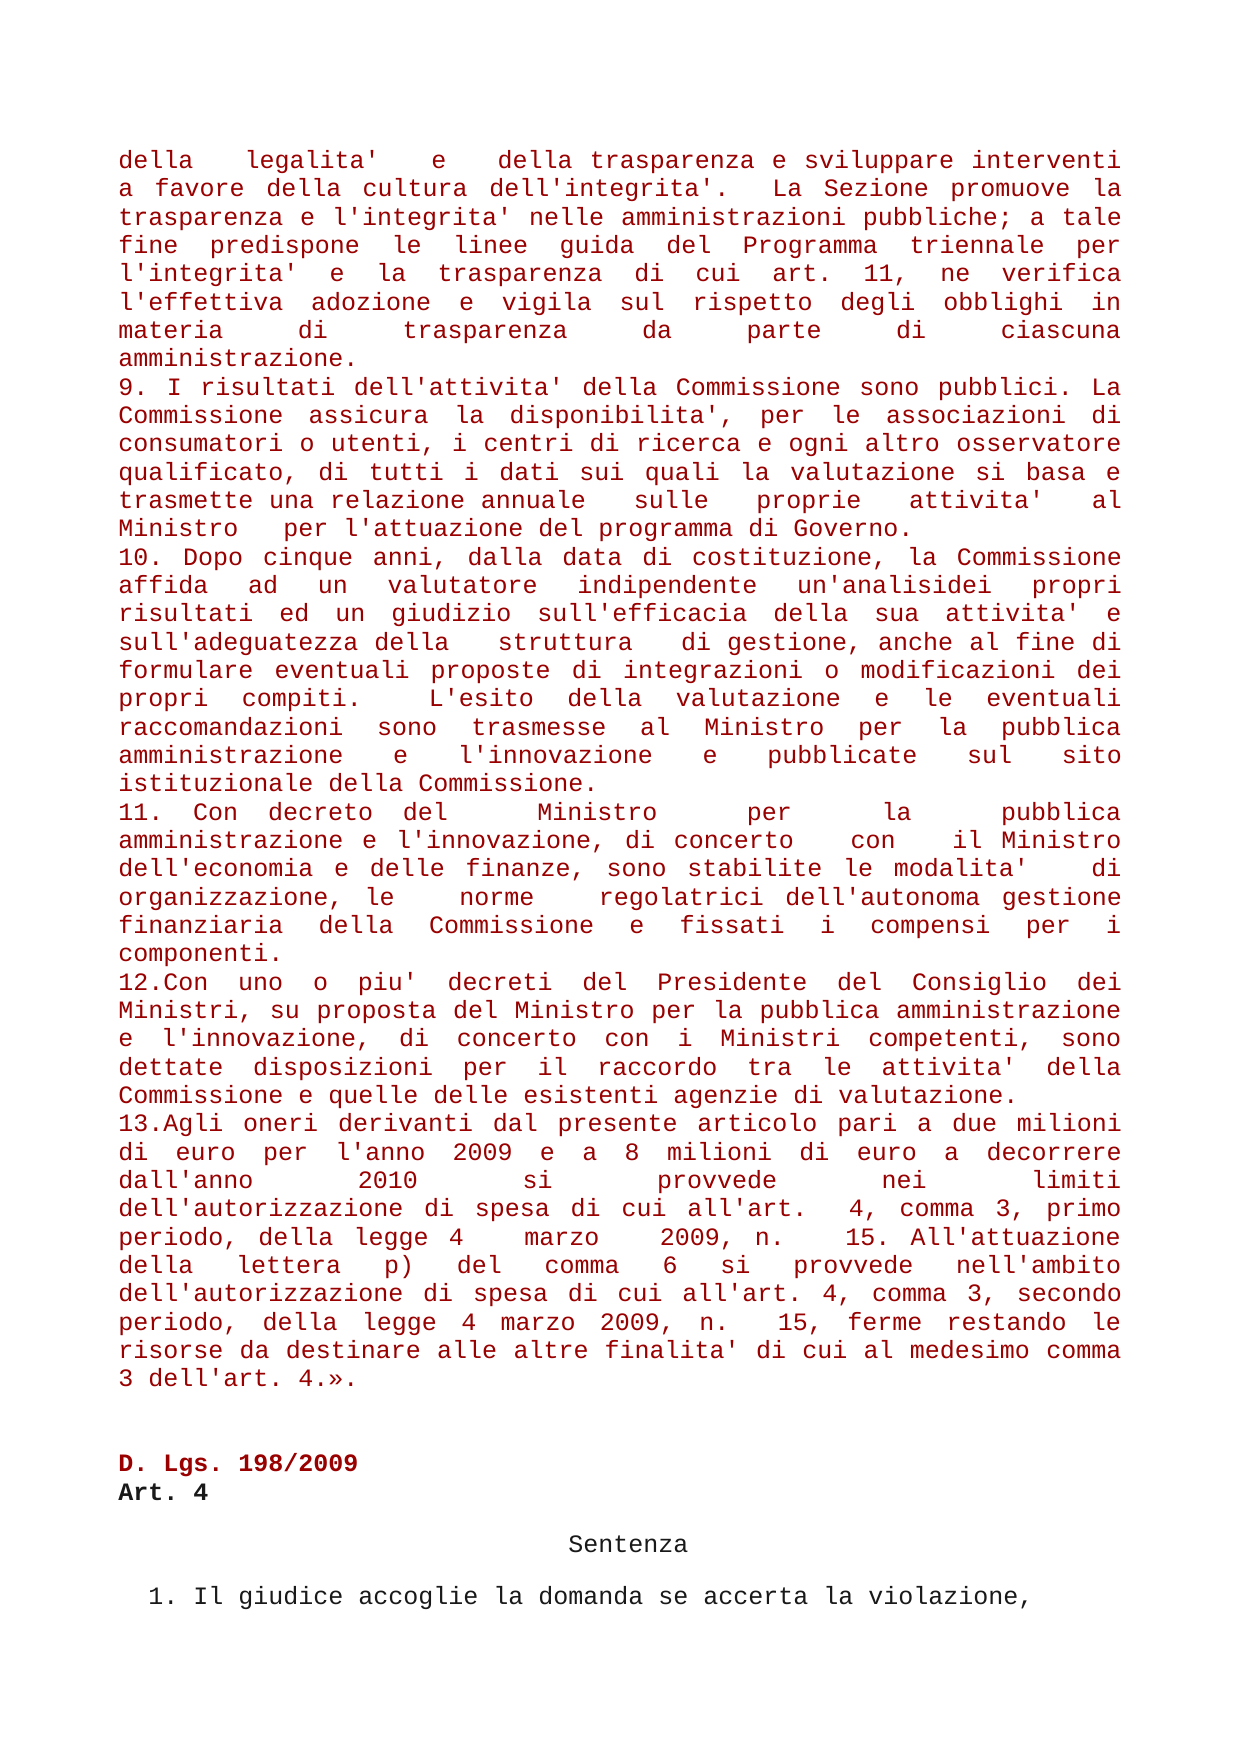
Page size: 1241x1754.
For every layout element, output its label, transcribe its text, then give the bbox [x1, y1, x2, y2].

text 9. I risultati dell'attivita' della Commissione sono pubblici. La Commissione assicura la disponibilita', per le associazioni di consumatori o utenti, i centri di ricerca e ogni altro osservatore qualificato, di tutti i dati sui quali la valutazione si basa e trasmette una relazione annuale sulle proprie attivita' al Ministro per l'attuazione del programma di Governo. [118, 374, 1122, 544]
text 12.Con uno o piu' decreti del Presidente del Consiglio dei Ministri, su proposta del Ministro per la pubblica amministrazione e l'innovazione, di concerto con i Ministri competenti, sono dettate disposizioni per il raccordo tra le attivita' della Commissione e quelle delle esistenti agenzie di valutazione. [118, 969, 1122, 1111]
text 11. Con decreto del Ministro per la pubblica amministrazione e l'innovazione, di concerto con il Ministro dell'economia e delle finanze, sono stabilite le modalita' di organizzazione, le norme regolatrici dell'autonoma gestione finanziaria della Commissione e fissati i compensi per i componenti. [118, 799, 1122, 969]
text D. Lgs. 198/2009 [118, 1451, 1122, 1479]
text 1. Il giudice accoglie la domanda se accerta la violazione, [118, 1583, 1122, 1612]
text Art. 4 [118, 1479, 1122, 1508]
text 13.Agli oneri derivanti dal presente articolo pari a due milioni di euro per l'anno 2009 e a 8 milioni di euro a decorrere dall'anno 2010 si provvede nei limiti dell'autorizzazione di spesa di cui all'art. 4, comma 3, primo periodo, della legge 4 marzo 2009, n. 15. All'attuazione della lettera p) del comma 6 si provvede nell'ambito dell'autorizzazione di spesa di cui all'art. 4, comma 3, secondo periodo, della legge 4 marzo 2009, n. 15, ferme restando le risorse da destinare alle altre finalita' di cui al medesimo comma 3 dell'art. 4.». [118, 1111, 1122, 1394]
text 10. Dopo cinque anni, dalla data di costituzione, la Commissione affida ad un valutatore indipendente un'analisidei propri risultati ed un giudizio sull'efficacia della sua attivita' e sull'adeguatezza della struttura di gestione, anche al fine di formulare eventuali proposte di integrazioni o modificazioni dei propri compiti. L'esito della valutazione e le eventuali raccomandazioni sono trasmesse al Ministro per la pubblica amministrazione e l'innovazione e pubblicate sul sito istituzionale della Commissione. [118, 544, 1122, 799]
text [118, 148, 1122, 374]
text Sentenza [118, 1531, 1122, 1559]
